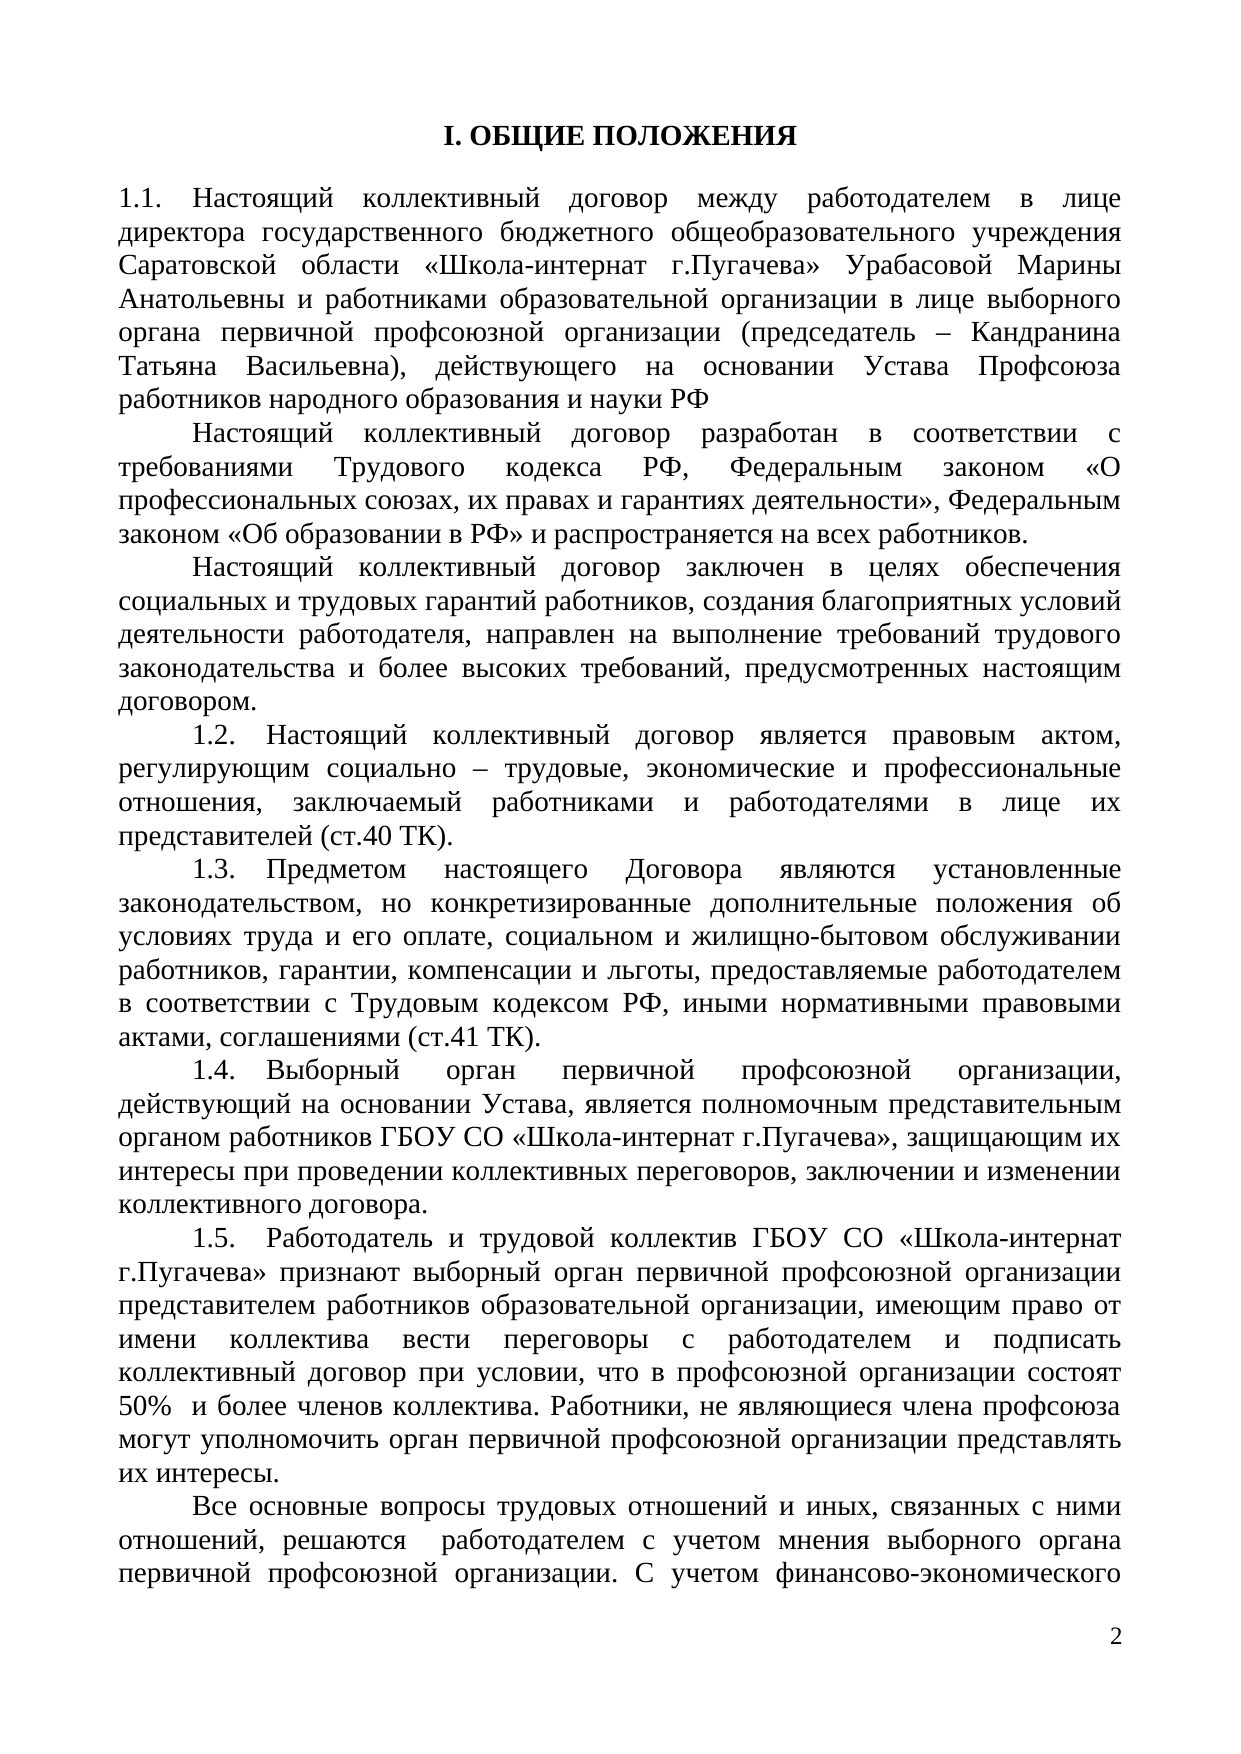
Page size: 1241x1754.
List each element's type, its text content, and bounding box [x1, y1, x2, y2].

text 1.4. Выборный орган первичной профсоюзной организации, действующий на основании Устава, является полномочным представительным органом работников ГБОУ СО «Школа-интернат г.Пугачева», защищающим их интересы при проведении коллективных переговоров, заключении и изменении коллективного договора. [118, 1052, 1122, 1220]
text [118, 1488, 1122, 1589]
text 1.3. Предметом настоящего Договора являются установленные законодательством, но конкретизированные дополнительные положения об условиях труда и его оплате, социальном и жилищно-бытовом обслуживании работников, гарантии, компенсации и льготы, предоставляемые работодателем в соответствии с Трудовым кодексом РФ, иными нормативными правовыми актами, соглашениями (ст.41 ТК). [118, 851, 1122, 1052]
text 1.2. Настоящий коллективный договор является правовым актом, регулирующим социально – трудовые, экономические и профессиональные отношения, заключаемый работниками и работодателями в лице их представителей (ст.40 ТК). [118, 717, 1122, 851]
text ОБЩИЕ ПОЛОЖЕНИЯ [118, 118, 1122, 152]
text 1.1. Настоящий коллективный договор между работодателем в лице директора государственного бюджетного общеобразовательного учреждения Саратовской области «Школа-интернат г.Пугачева» Урабасовой Марины Анатольевны и работниками образовательной организации в лице выборного органа первичной профсоюзной организации (председатель – Кандранина Татьяна Васильевна), действующего на основании Устава Профсоюза работников народного образования и науки РФ [118, 180, 1122, 415]
text Настоящий коллективный договор разработан в соответствии с требованиями Трудового кодекса РФ, Федеральным законом «О профессиональных союзах, их правах и гарантиях деятельности», Федеральным законом «Об образовании в РФ» и распространяется на всех работников. [118, 415, 1122, 549]
text 1.5. Работодатель и трудовой коллектив ГБОУ СО «Школа-интернат г.Пугачева» признают выборный орган первичной профсоюзной организации представителем работников образовательной организации, имеющим право от имени коллектива вести переговоры с работодателем и подписать коллективный договор при условии, что в профсоюзной организации состоят 50% и более членов коллектива. Работники, не являющиеся члена профсоюза могут уполномочить орган первичной профсоюзной организации представлять их интересы. [118, 1220, 1122, 1488]
text Настоящий коллективный договор заключен в целях обеспечения социальных и трудовых гарантий работников, создания благоприятных условий деятельности работодателя, направлен на выполнение требований трудового законодательства и более высоких требований, предусмотренных настоящим договором. [118, 549, 1122, 717]
